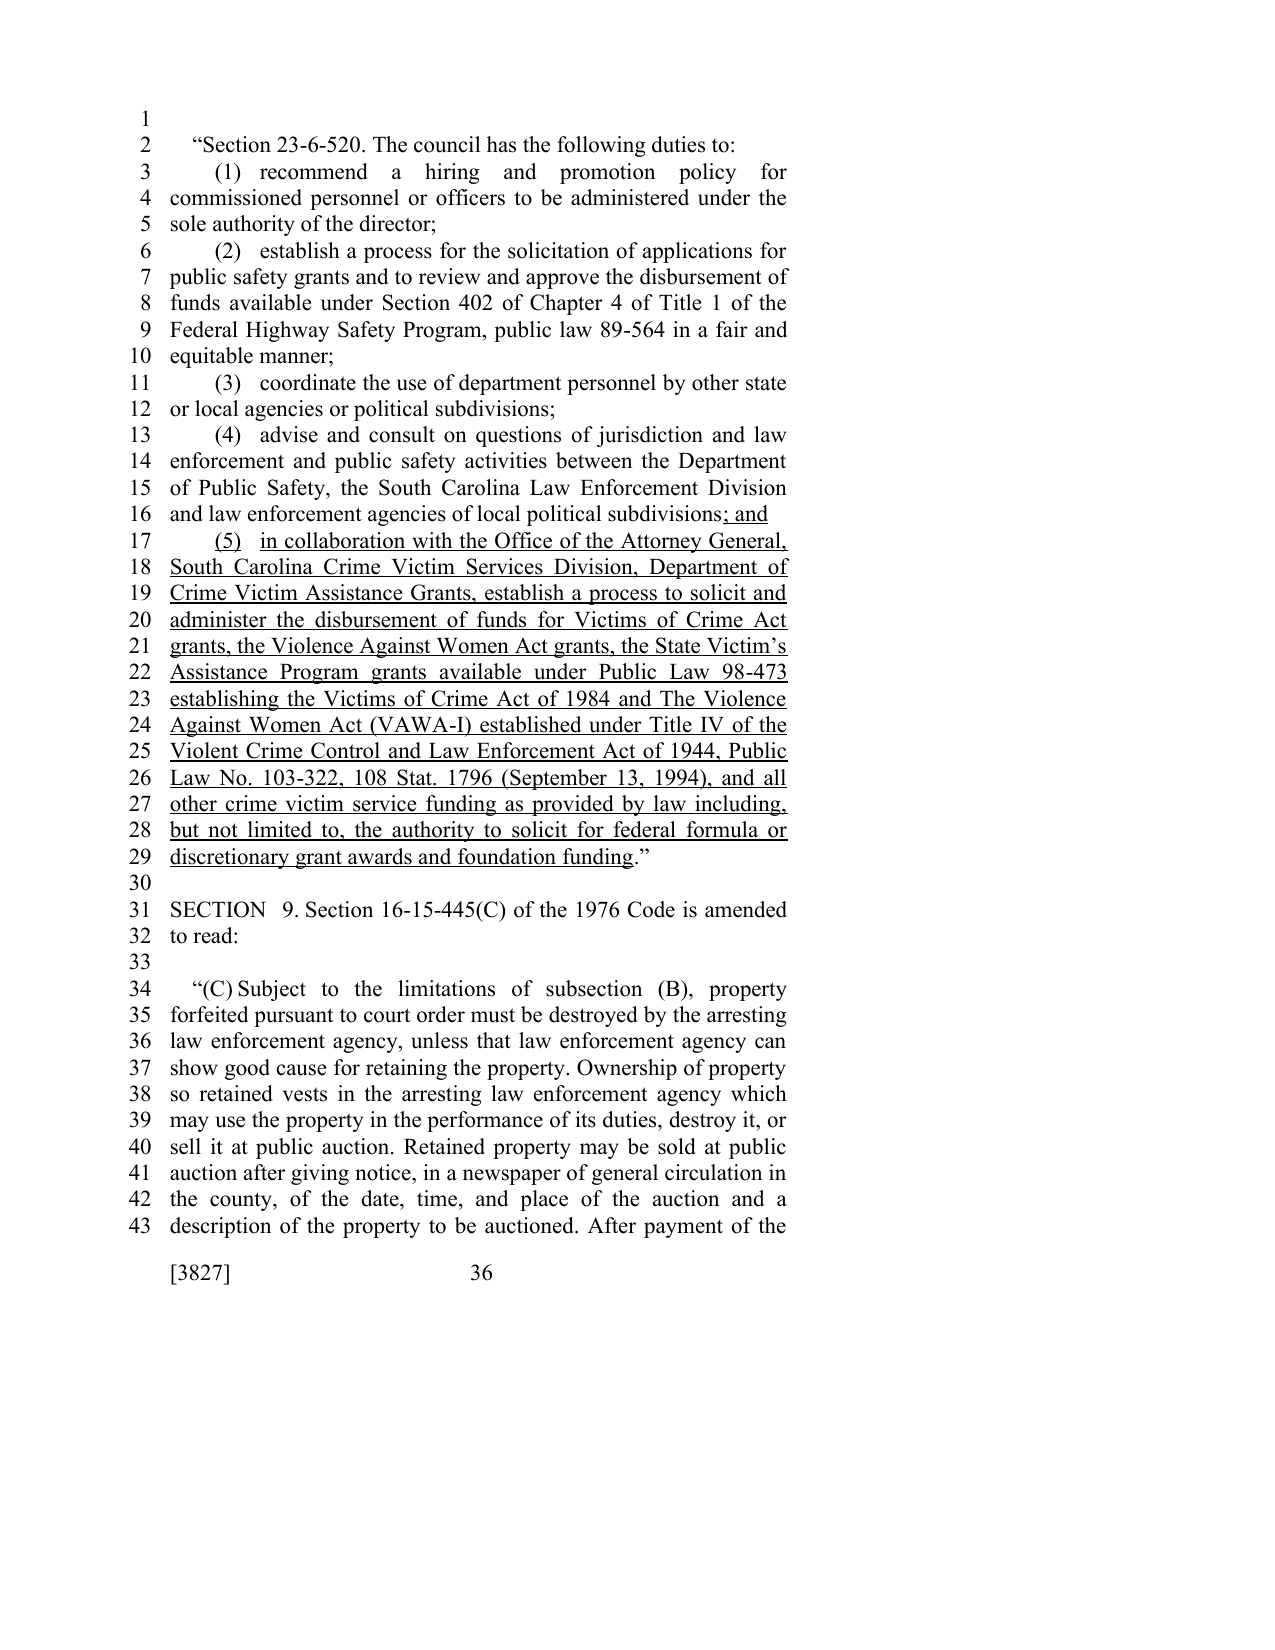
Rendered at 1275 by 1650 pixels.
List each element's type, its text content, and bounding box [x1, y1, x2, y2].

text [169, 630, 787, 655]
text (2) establish a process for the solicitation of applications for public safety grants and to review and approve the disbursement of funds available under Section 402 of Chapter 4 of Title 1 of the Federal Highway Safety Program, public law 89-564 in a fair and equitable manner; [169, 237, 787, 368]
text (4) advise and consult on questions of jurisdiction and law enforcement and public safety activities between the Department of Public Safety, the South Carolina Law Enforcement Division and law enforcement agencies of local political subdivisions; and [169, 421, 787, 527]
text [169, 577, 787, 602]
text (3) coordinate the use of department personnel by other state or local agencies or political subdivisions; [169, 368, 787, 421]
text (1) recommend a hiring and promotion policy for commissioned personnel or officers to be administered under the sole authority of the director; [169, 158, 787, 237]
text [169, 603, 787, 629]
text “Section 23-6-520. The council has the following duties to: [169, 131, 787, 158]
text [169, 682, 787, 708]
text SECTION 9. Section 16-15-445(C) of the 1976 Code is amended to read: [169, 896, 787, 948]
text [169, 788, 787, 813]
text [169, 975, 787, 1238]
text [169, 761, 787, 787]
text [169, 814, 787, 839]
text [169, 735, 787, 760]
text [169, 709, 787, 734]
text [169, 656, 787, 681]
